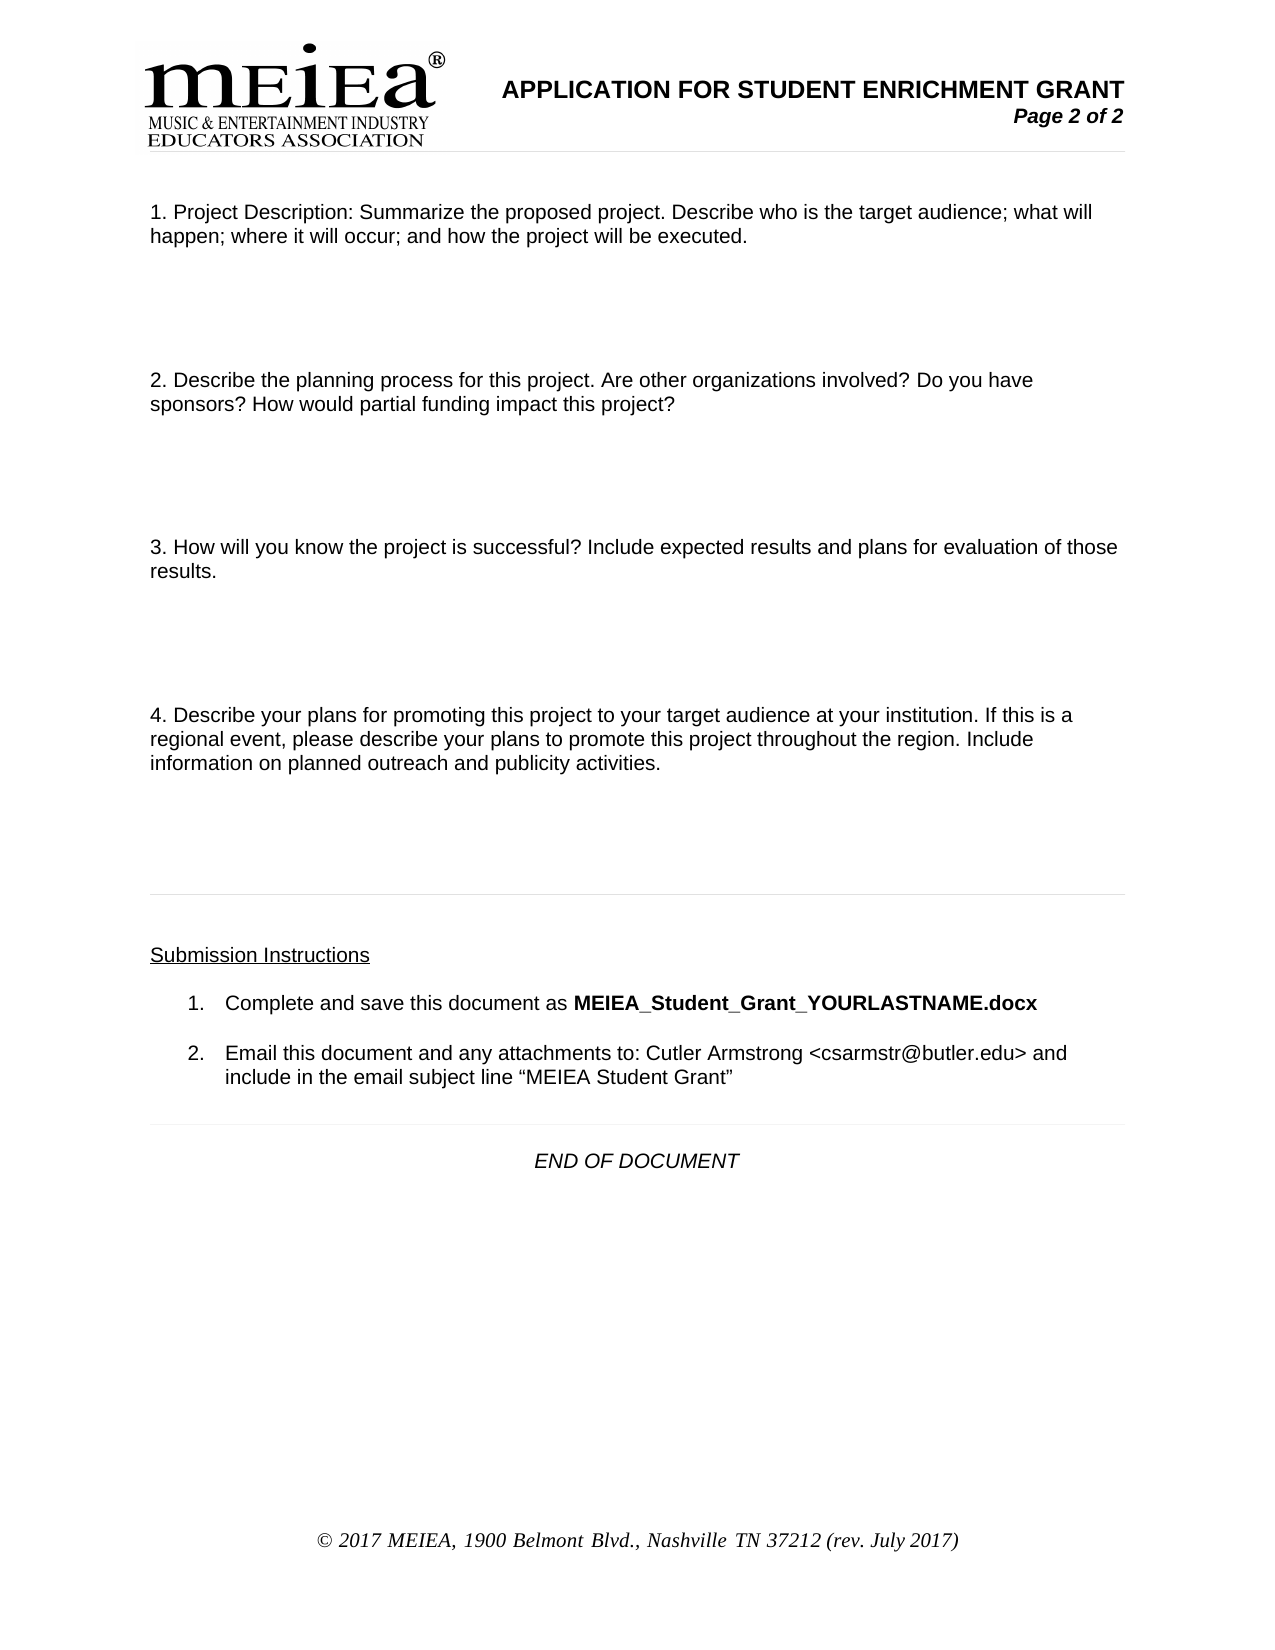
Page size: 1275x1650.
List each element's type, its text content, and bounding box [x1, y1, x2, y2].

text 3. How will you know the project is successful? Include expected results and plans for evaluation of those results. [150, 535, 1125, 583]
subtitle END OF DOCUMENT [150, 1149, 1125, 1173]
list Complete and save this document as MEIEA_Student_Grant_YOURLASTNAME.docx [187, 990, 1125, 1041]
picture [135, 41, 450, 155]
text Submission Instructions [150, 942, 1125, 966]
text 4. Describe your plans for promoting this project to your target audience at your institution. If this is a regional event, please describe your plans to promote this project throughout the region. Include information on planned outreach and publicity activities. [150, 703, 1125, 775]
text 2. Describe the planning process for this project. Are other organizations involved? Do you have sponsors? How would partial funding impact this project? [150, 367, 1125, 415]
list Email this document and any attachments to: Cutler Armstrong <csarmstr@butler.edu> and include in the email subject line “MEIEA Student Grant” [187, 1041, 1125, 1089]
text 1. Project Description: Summarize the proposed project. Describe who is the target audience; what will happen; where it will occur; and how the project will be executed. [150, 200, 1125, 248]
